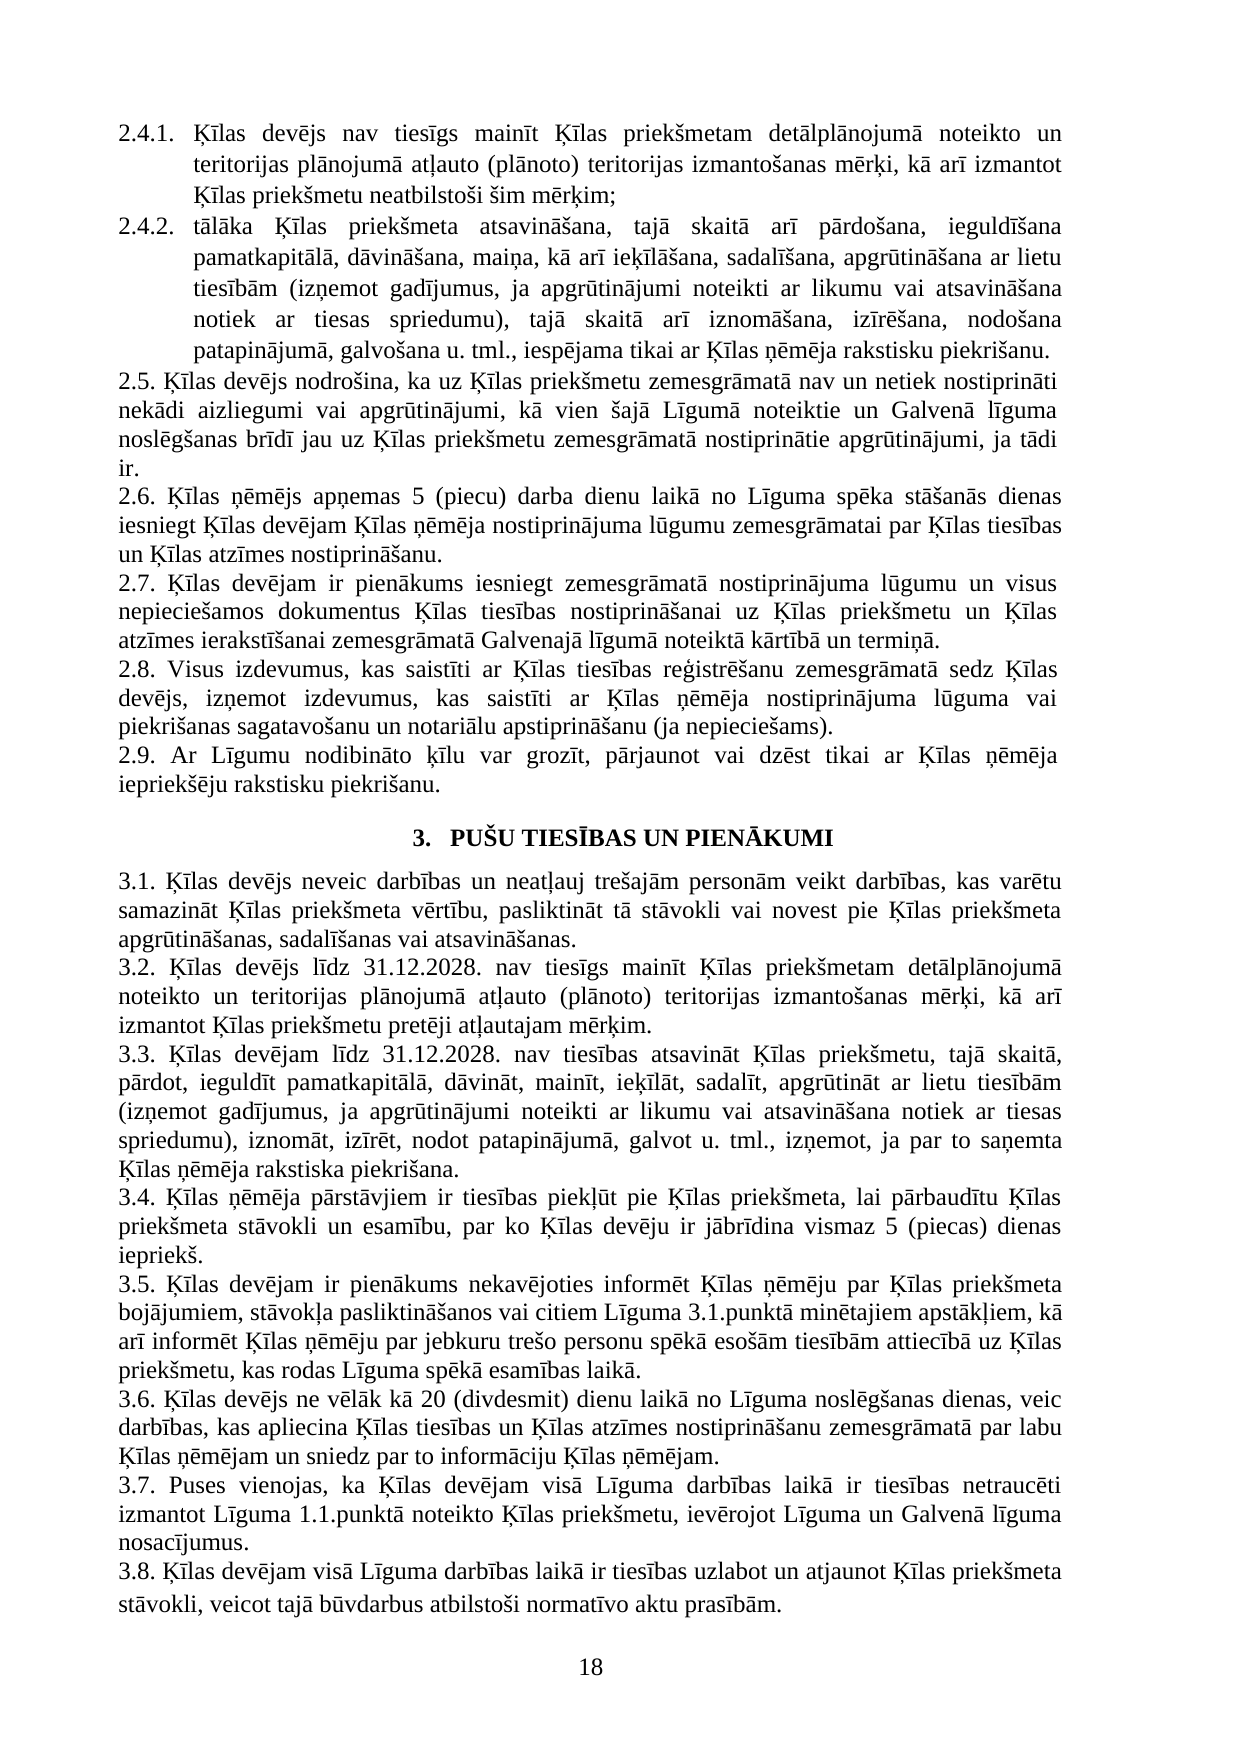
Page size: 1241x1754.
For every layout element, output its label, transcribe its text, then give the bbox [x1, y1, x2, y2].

list tālāka Ķīlas priekšmeta atsavināšana, tajā skaitā arī pārdošana, ieguldīšana pamatkapitālā, dāvināšana, maiņa, kā arī ieķīlāšana, sadalīšana, apgrūtināšana ar lietu tiesībām (izņemot gadījumus, ja apgrūtinājumi noteikti ar likumu vai atsavināšana notiek ar tiesas spriedumu), tajā skaitā arī iznomāšana, izīrēšana, nodošana patapinājumā, galvošana u. tml., iespējama tikai ar Ķīlas ņēmēja rakstisku piekrišanu. [118, 211, 1063, 364]
text 3.6. Ķīlas devējs ne vēlāk kā 20 (divdesmit) dienu laikā no Līguma noslēgšanas dienas, veic darbības, kas apliecina Ķīlas tiesības un Ķīlas atzīmes nostiprināšanu zemesgrāmatā par labu Ķīlas ņēmējam un sniedz par to informāciju Ķīlas ņēmējam. [118, 1384, 1063, 1470]
text 3.5. Ķīlas devējam ir pienākums nekavējoties informēt Ķīlas ņēmēju par Ķīlas priekšmeta bojājumiem, stāvokļa pasliktināšanos vai citiem Līguma 3.1.punktā minētajiem apstākļiem, kā arī informēt Ķīlas ņēmēju par jebkuru trešo personu spēkā esošām tiesībām attiecībā uz Ķīlas priekšmetu, kas rodas Līguma spēkā esamības laikā. [118, 1269, 1063, 1384]
text 3.4. Ķīlas ņēmēja pārstāvjiem ir tiesības piekļūt pie Ķīlas priekšmeta, lai pārbaudītu Ķīlas priekšmeta stāvokli un esamību, par ko Ķīlas devēju ir jābrīdina vismaz 5 (piecas) dienas iepriekš. [118, 1182, 1063, 1269]
text 2.7. Ķīlas devējam ir pienākums iesniegt zemesgrāmatā nostiprinājuma lūgumu un visus nepieciešamos dokumentus Ķīlas tiesības nostiprināšanai uz Ķīlas priekšmetu un Ķīlas atzīmes ierakstīšanai zemesgrāmatā Galvenajā līgumā noteiktā kārtībā un termiņā. [118, 568, 1058, 654]
list Ķīlas devējs nav tiesīgs mainīt Ķīlas priekšmetam detālplānojumā noteikto un teritorijas plānojumā atļauto (plānoto) teritorijas izmantošanas mērķi, kā arī izmantot Ķīlas priekšmetu neatbilstoši šim mērķim; [118, 118, 1063, 209]
text 3.2. Ķīlas devējs līdz 31.12.2028. nav tiesīgs mainīt Ķīlas priekšmetam detālplānojumā noteikto un teritorijas plānojumā atļauto (plānoto) teritorijas izmantošanas mērķi, kā arī izmantot Ķīlas priekšmetu pretēji atļautajam mērķim. [118, 952, 1063, 1039]
text 2.5. Ķīlas devējs nodrošina, ka uz Ķīlas priekšmetu zemesgrāmatā nav un netiek nostiprināti nekādi aizliegumi vai apgrūtinājumi, kā vien šajā Līgumā noteiktie un Galvenā līguma noslēgšanas brīdī jau uz Ķīlas priekšmetu zemesgrāmatā nostiprinātie apgrūtinājumi, ja tādi ir. [118, 366, 1058, 481]
text 3.1. Ķīlas devējs neveic darbības un neatļauj trešajām personām veikt darbības, kas varētu samazināt Ķīlas priekšmeta vērtību, pasliktināt tā stāvokli vai novest pie Ķīlas priekšmeta apgrūtināšanas, sadalīšanas vai atsavināšanas. [118, 866, 1063, 952]
text 3.8. Ķīlas devējam visā Līguma darbības laikā ir tiesības uzlabot un atjaunot Ķīlas priekšmeta stāvokli, veicot tajā būvdarbus atbilstoši normatīvo aktu prasībām. [118, 1556, 1063, 1618]
text 3.3. Ķīlas devējam līdz 31.12.2028. nav tiesības atsavināt Ķīlas priekšmetu, tajā skaitā, pārdot, ieguldīt pamatkapitālā, dāvināt, mainīt, ieķīlāt, sadalīt, apgrūtināt ar lietu tiesībām (izņemot gadījumus, ja apgrūtinājumi noteikti ar likumu vai atsavināšana notiek ar tiesas spriedumu), iznomāt, izīrēt, nodot patapinājumā, galvot u. tml., izņemot, ja par to saņemta Ķīlas ņēmēja rakstiska piekrišana. [118, 1039, 1063, 1182]
text 2.8. Visus izdevumus, kas saistīti ar Ķīlas tiesības reģistrēšanu zemesgrāmatā sedz Ķīlas devējs, izņemot izdevumus, kas saistīti ar Ķīlas ņēmēja nostiprinājuma lūguma vai piekrišanas sagatavošanu un notariālu apstiprināšanu (ja nepieciešams). [118, 654, 1058, 740]
list PUŠU TIESĪBAS UN PIENĀKUMI [118, 823, 1128, 851]
text 2.9. Ar Līgumu nodibināto ķīlu var grozīt, pārjaunot vai dzēst tikai ar Ķīlas ņēmēja iepriekšēju rakstisku piekrišanu. [118, 740, 1058, 798]
text 2.6. Ķīlas ņēmējs apņemas 5 (piecu) darba dienu laikā no Līguma spēka stāšanās dienas iesniegt Ķīlas devējam Ķīlas ņēmēja nostiprinājuma lūgumu zemesgrāmatai par Ķīlas tiesības un Ķīlas atzīmes nostiprināšanu. [118, 481, 1063, 568]
text 3.7. Puses vienojas, ka Ķīlas devējam visā Līguma darbības laikā ir tiesības netraucēti izmantot Līguma 1.1.punktā noteikto Ķīlas priekšmetu, ievērojot Līguma un Galvenā līguma nosacījumus. [118, 1470, 1063, 1556]
